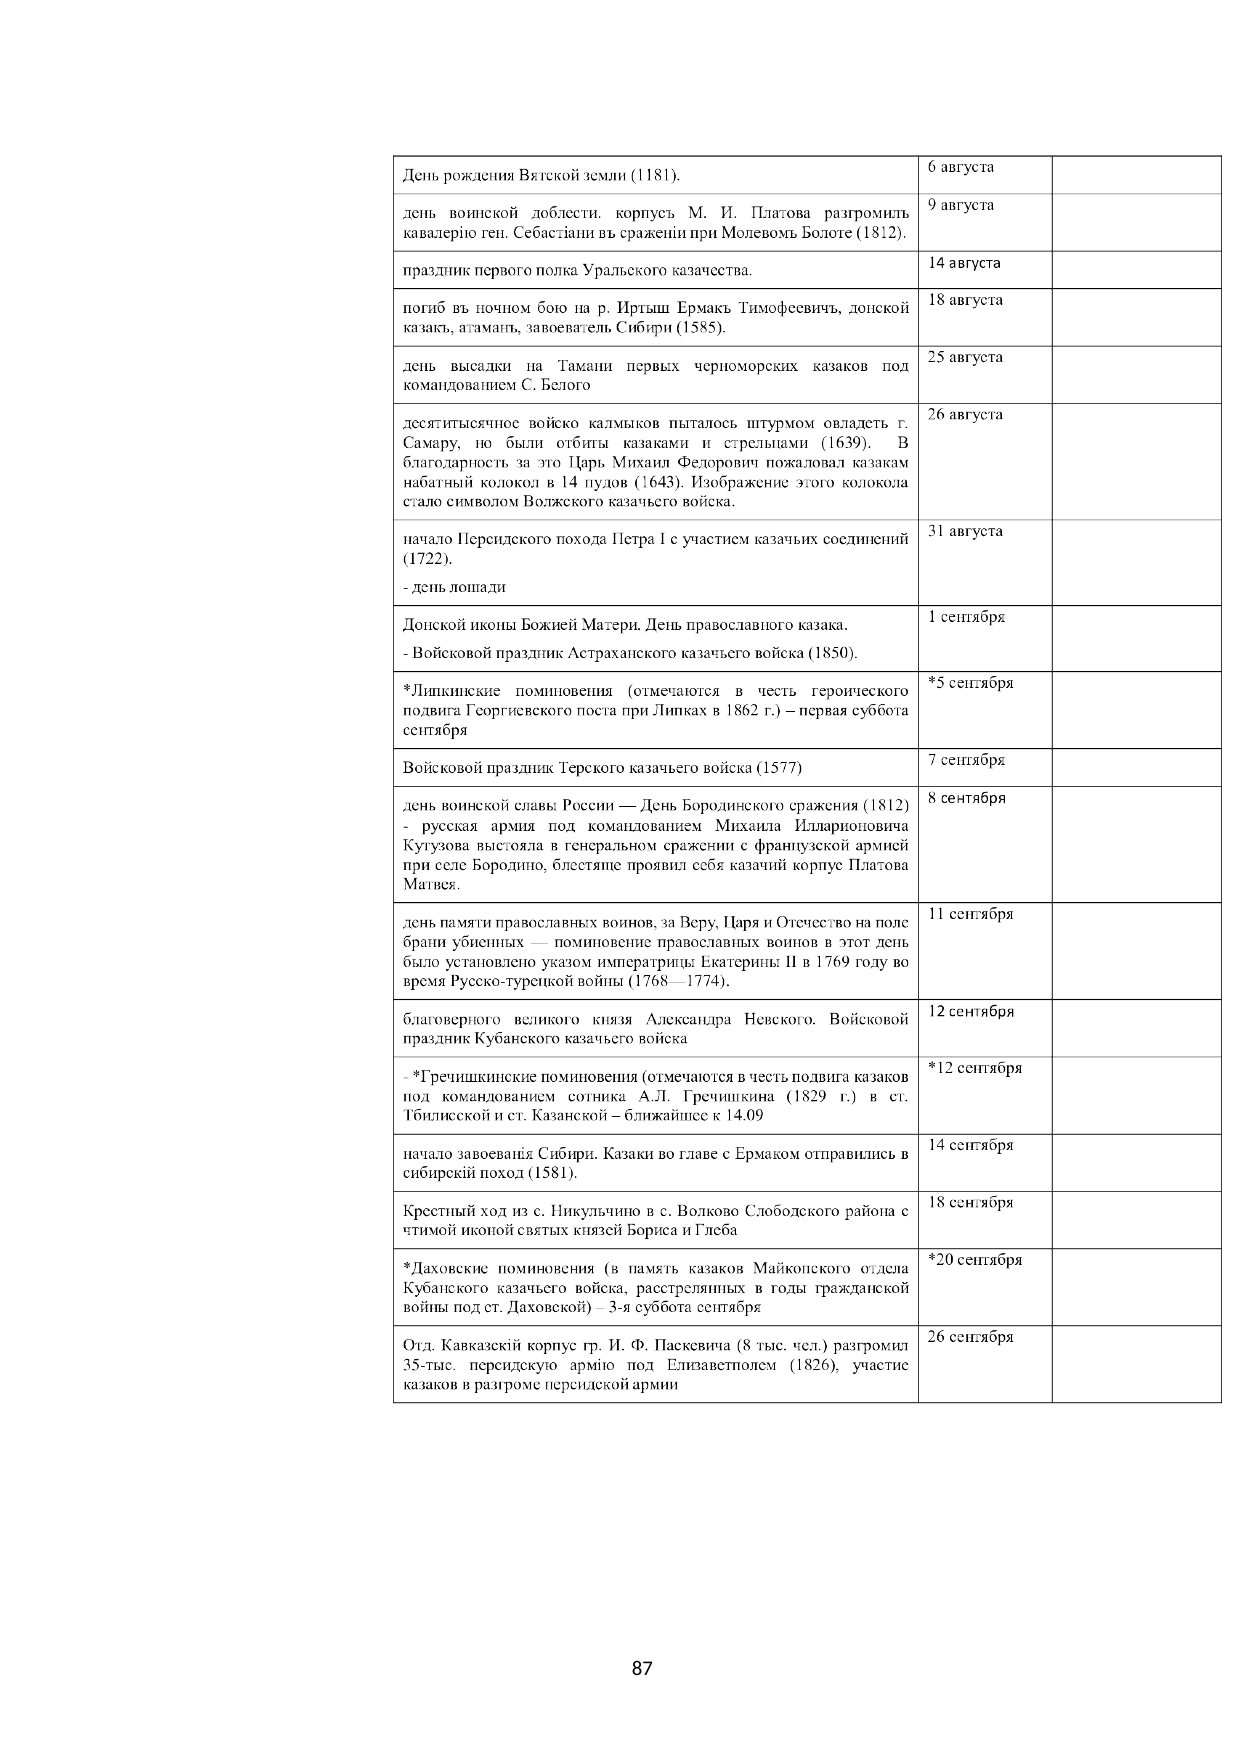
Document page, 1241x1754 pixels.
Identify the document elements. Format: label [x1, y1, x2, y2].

picture [251, 59, 1241, 1500]
